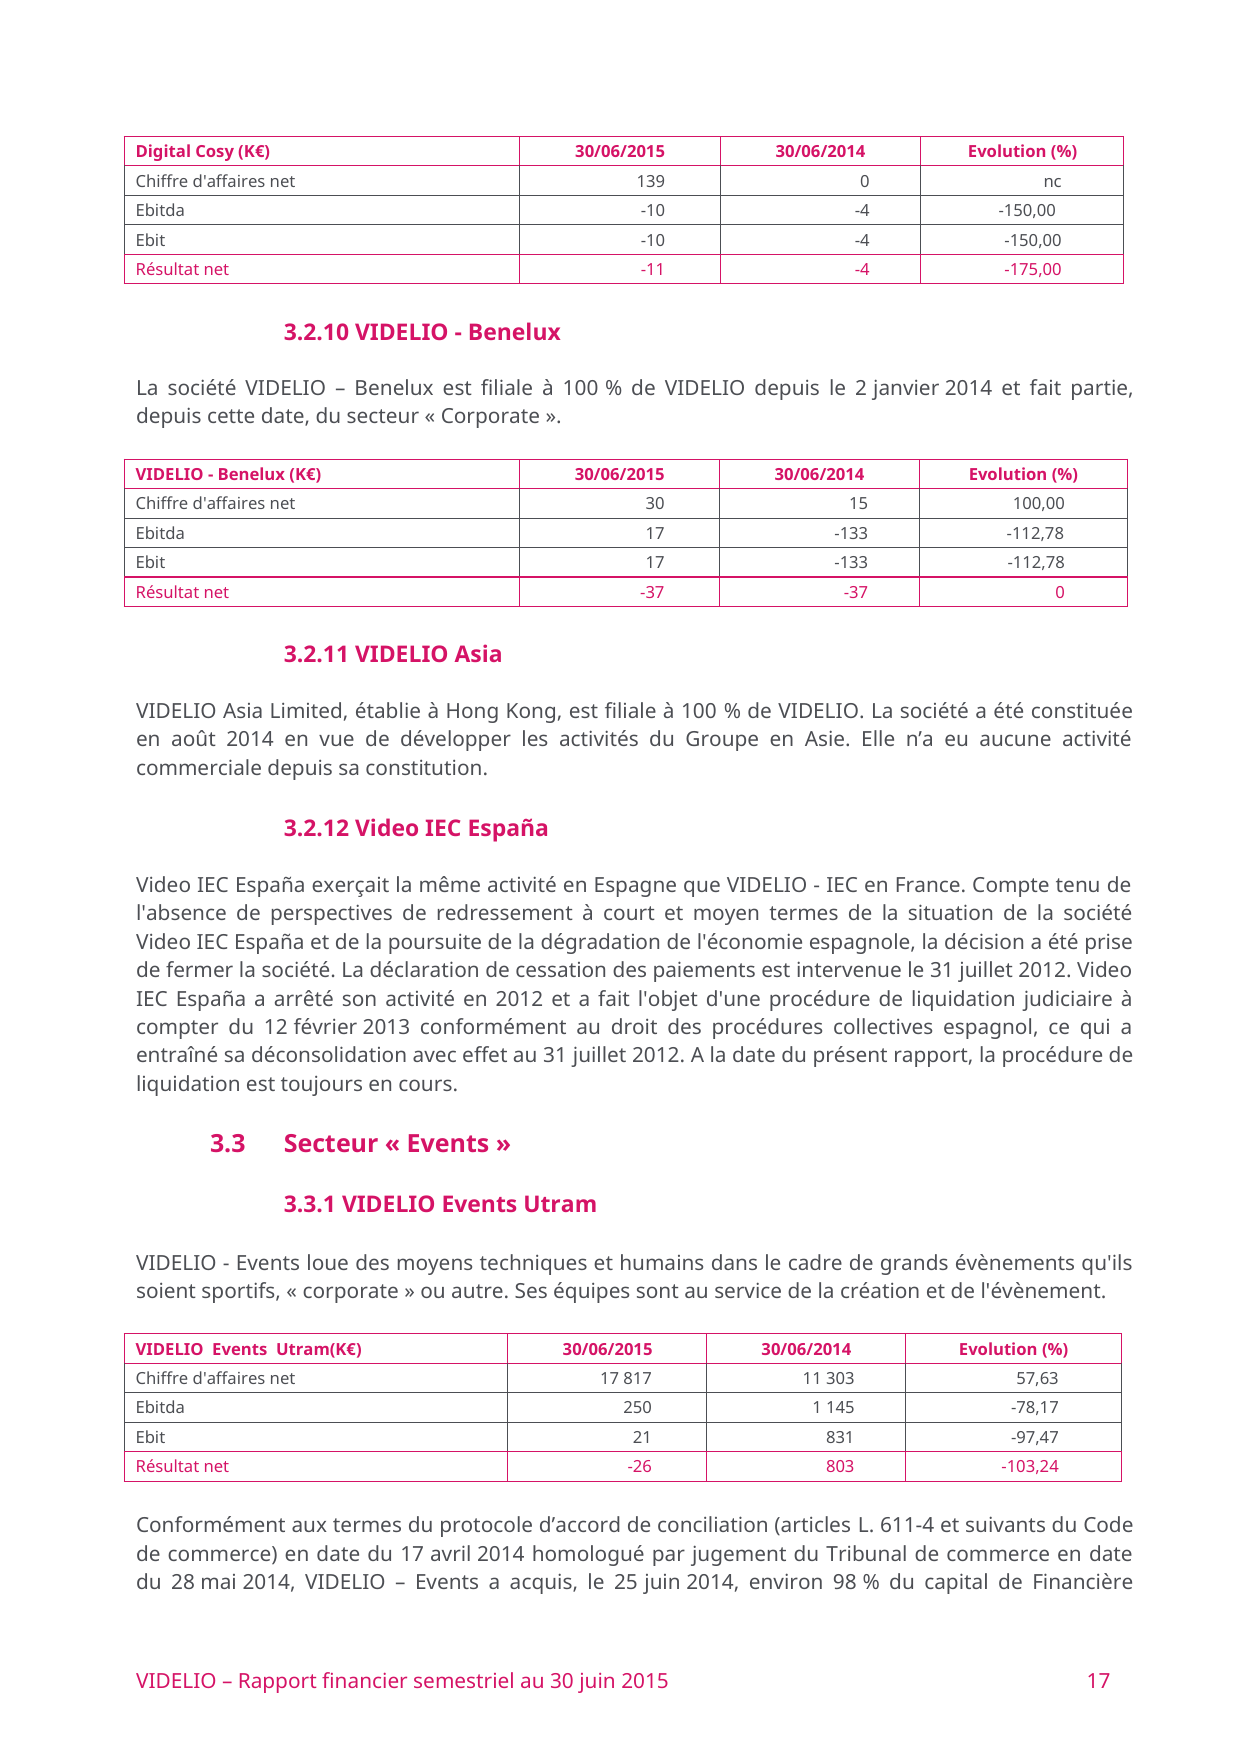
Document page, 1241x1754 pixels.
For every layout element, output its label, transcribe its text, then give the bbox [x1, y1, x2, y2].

text VIDELIO Asia Limited, établie à Hong Kong, est filiale à 100 % de VIDELIO. La société a été constituée en août 2014 en vue de développer les activités du Groupe en Asie. Elle n’a eu aucune activité commerciale depuis sa constitution. [136, 696, 1134, 781]
table_cell Chiffre d'affaires net [125, 489, 519, 517]
table_cell Résultat net [125, 255, 519, 283]
table_cell -10 [520, 225, 720, 254]
text 3.2.12 Video IEC España [283, 812, 1134, 843]
table_cell -97,47 [906, 1423, 1121, 1451]
table_cell 15 [720, 489, 919, 517]
table_header 30/06/2015 [520, 460, 719, 488]
table_cell 17 [520, 548, 719, 576]
table_header Evolution (%) [920, 460, 1127, 488]
text 3.2.11 VIDELIO Asia [283, 638, 1134, 669]
table_cell Ebit [125, 548, 519, 576]
table_cell -26 [508, 1452, 706, 1481]
table_header VIDELIO - Benelux (K€) [125, 460, 519, 488]
table_cell Ebit [125, 225, 519, 254]
table_cell -4 [721, 225, 920, 254]
table_header Digital Cosy (K€) [125, 137, 519, 165]
table_header Evolution (%) [906, 1334, 1121, 1363]
table_cell Chiffre d'affaires net [125, 166, 519, 195]
table_cell 831 [707, 1423, 905, 1451]
table_header 30/06/2015 [508, 1334, 706, 1363]
table_cell -37 [720, 578, 919, 606]
table_cell 0 [920, 578, 1127, 606]
table_cell -11 [520, 255, 720, 283]
table_cell -175,00 [921, 255, 1123, 283]
table_cell 11 303 [707, 1364, 905, 1392]
table_header VIDELIO Events Utram(K€) [125, 1334, 507, 1363]
table_cell Ebitda [125, 519, 519, 547]
text 3.3.1 VIDELIO Events Utram [283, 1188, 1134, 1219]
table_cell -112,78 [920, 548, 1127, 576]
table_cell Résultat net [125, 578, 519, 606]
text VIDELIO - Events loue des moyens techniques et humains dans le cadre de grands évènements qu'ils soient sportifs, « corporate » ou autre. Ses équipes sont au service de la création et de l'évènement. [136, 1248, 1134, 1305]
table_cell nc [921, 166, 1123, 195]
table_cell -133 [720, 519, 919, 547]
table_cell 139 [520, 166, 720, 195]
table_cell -103,24 [906, 1452, 1121, 1481]
table_cell -150,00 [921, 196, 1123, 224]
table_cell -150,00 [921, 225, 1123, 254]
table_header 30/06/2015 [520, 137, 720, 165]
table_cell -112,78 [920, 519, 1127, 547]
text 3.3 Secteur « Events » [210, 1126, 1134, 1160]
table_header 30/06/2014 [707, 1334, 905, 1363]
table_cell 250 [508, 1393, 706, 1422]
table_header Evolution (%) [921, 137, 1123, 165]
table_cell 30 [520, 489, 719, 517]
table_cell -10 [520, 196, 720, 224]
table_header 30/06/2014 [721, 137, 920, 165]
table_cell 803 [707, 1452, 905, 1481]
table_cell -78,17 [906, 1393, 1121, 1422]
table_cell -4 [721, 196, 920, 224]
table_cell 57,63 [906, 1364, 1121, 1392]
table_header 30/06/2014 [720, 460, 919, 488]
text Video IEC España exerçait la même activité en Espagne que VIDELIO - IEC en France. Compte tenu de l'absence de perspectives de redressement à court et moyen termes de la situation de la société Video IEC España et de la poursuite de la dégradation de l'économie espagnole, la décision a été prise de fermer la société. La déclaration de cessation des paiements est intervenue le 31 juillet 2012. Video IEC España a arrêté son activité en 2012 et a fait l'objet d'une procédure de liquidation judiciaire à compter du 12 février 2013 conformément au droit des procédures collectives espagnol, ce qui a entraîné sa déconsolidation avec effet au 31 juillet 2012. A la date du présent rapport, la procédure de liquidation est toujours en cours. [136, 870, 1134, 1097]
table_cell Chiffre d'affaires net [125, 1364, 507, 1392]
table_cell -133 [720, 548, 919, 576]
table_cell 100,00 [920, 489, 1127, 517]
table_cell 17 817 [508, 1364, 706, 1392]
table_cell -37 [520, 578, 719, 606]
table_cell 21 [508, 1423, 706, 1451]
text 3.2.10 VIDELIO - Benelux [283, 316, 1134, 347]
table_cell 17 [520, 519, 719, 547]
table_cell Résultat net [125, 1452, 507, 1481]
table_cell -4 [721, 255, 920, 283]
table_cell Ebit [125, 1423, 507, 1451]
table_cell 1 145 [707, 1393, 905, 1422]
text La société VIDELIO – Benelux est filiale à 100 % de VIDELIO depuis le 2 janvier 2014 et fait partie, depuis cette date, du secteur « Corporate ». [136, 373, 1134, 430]
table_cell 0 [721, 166, 920, 195]
table_cell Ebitda [125, 196, 519, 224]
table_cell Ebitda [125, 1393, 507, 1422]
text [136, 1510, 1134, 1596]
